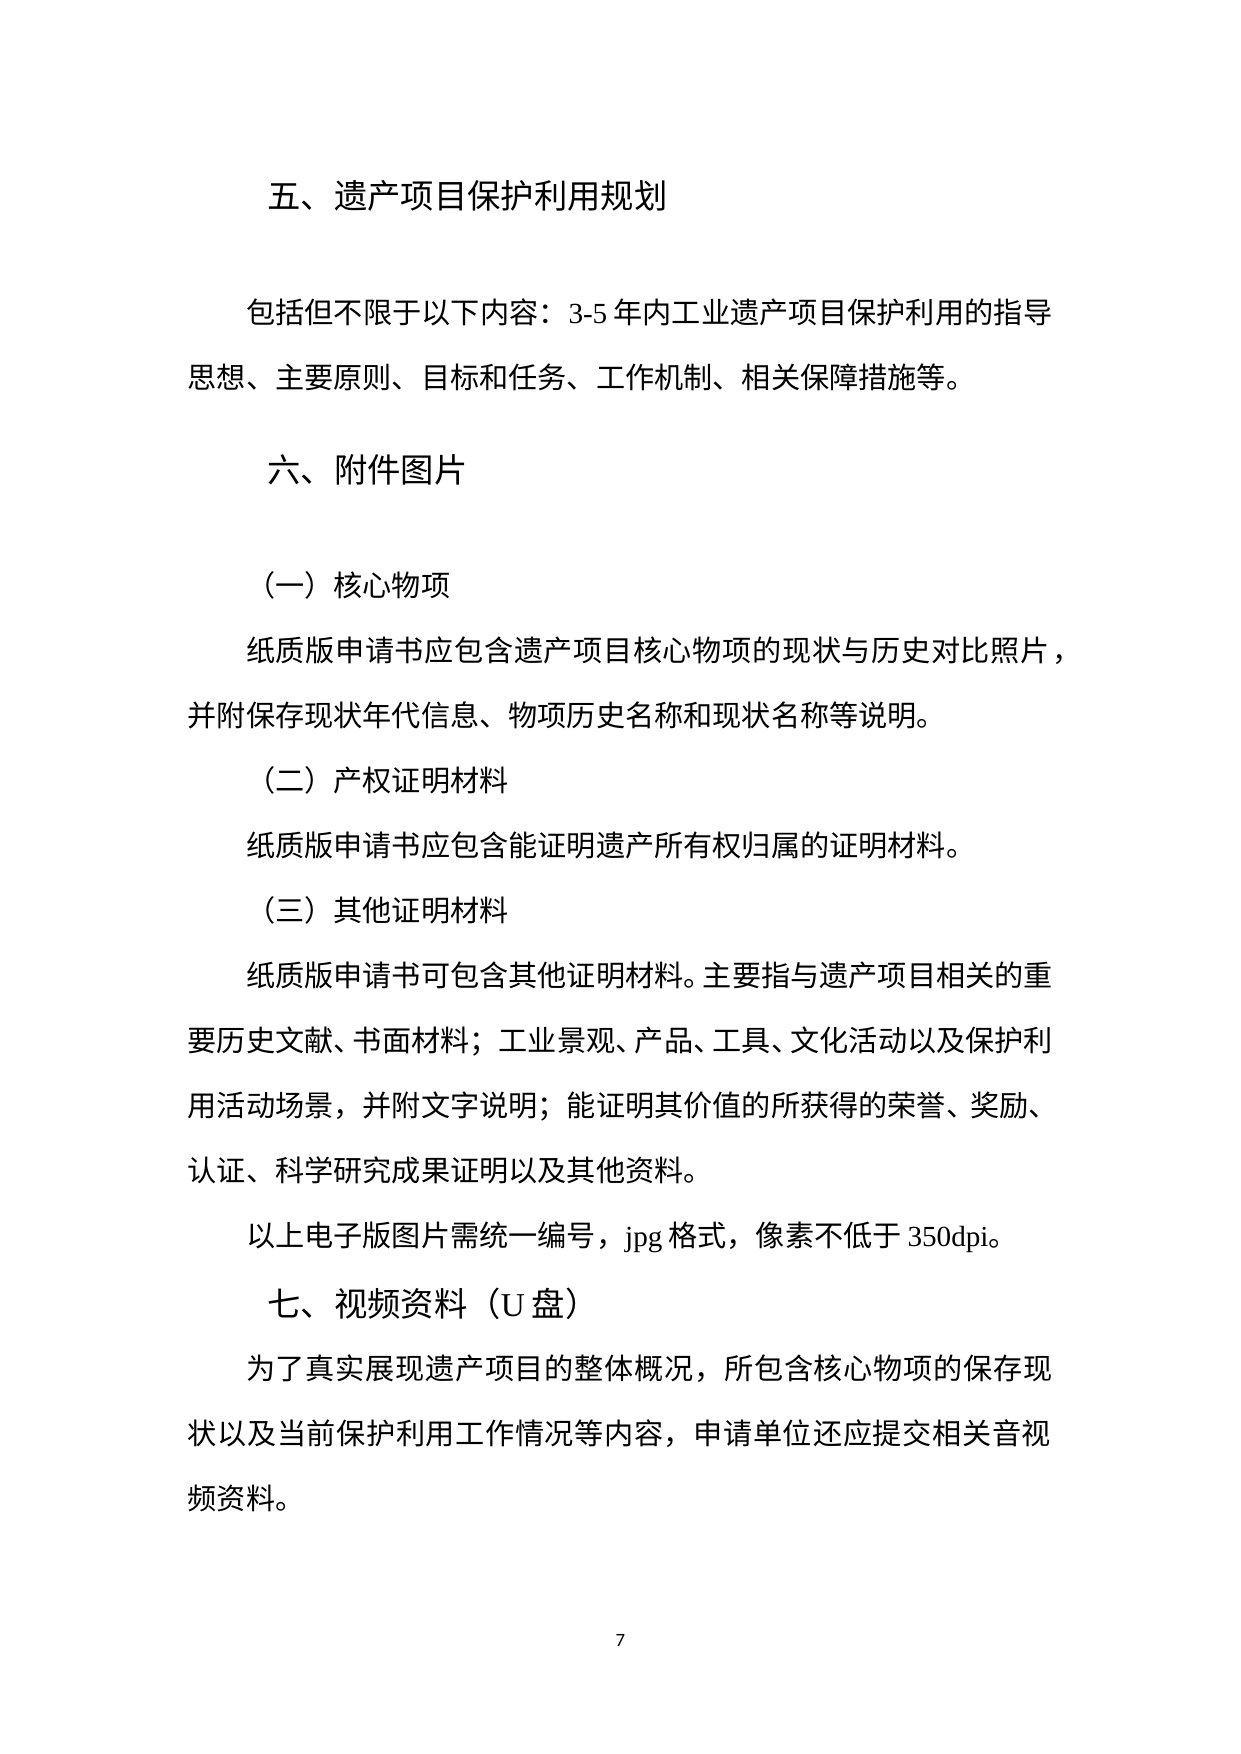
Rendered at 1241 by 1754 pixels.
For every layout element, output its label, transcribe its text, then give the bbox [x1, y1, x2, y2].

text 包括但不限于以下内容：3-5年内工业遗产项目保护利用的指导思想、主要原则、目标和任务、工作机制、相关保障措施等。 [187, 278, 1053, 408]
text （一）核心物项 [187, 551, 1053, 616]
text （三）其他证明材料 [187, 876, 1053, 941]
subtitle 五、遗产项目保护利用规划 [267, 162, 1053, 227]
text 纸质版申请书应包含能证明遗产所有权归属的证明材料。 [187, 811, 1053, 876]
text 为了真实展现遗产项目的整体概况，所包含核心物项的保存现状以及当前保护利用工作情况等内容，申请单位还应提交相关音视频资料。 [187, 1334, 1053, 1529]
subtitle 六、附件图片 [267, 435, 1053, 500]
subtitle 七、视频资料（U盘） [267, 1269, 1052, 1334]
text 纸质版申请书应包含遗产项目核心物项的现状与历史对比照片，并附保存现状年代信息、物项历史名称和现状名称等说明。 [187, 616, 1053, 746]
text 纸质版申请书可包含其他证明材料。主要指与遗产项目相关的重要历史文献、书面材料；工业景观、产品、工具、文化活动以及保护利用活动场景，并附文字说明；能证明其价值的所获得的荣誉、奖励、认证、科学研究成果证明以及其他资料。 [187, 941, 1053, 1201]
text 以上电子版图片需统一编号，jpg格式，像素不低于350dpi。 [187, 1201, 1053, 1266]
text （二）产权证明材料 [187, 746, 1053, 811]
